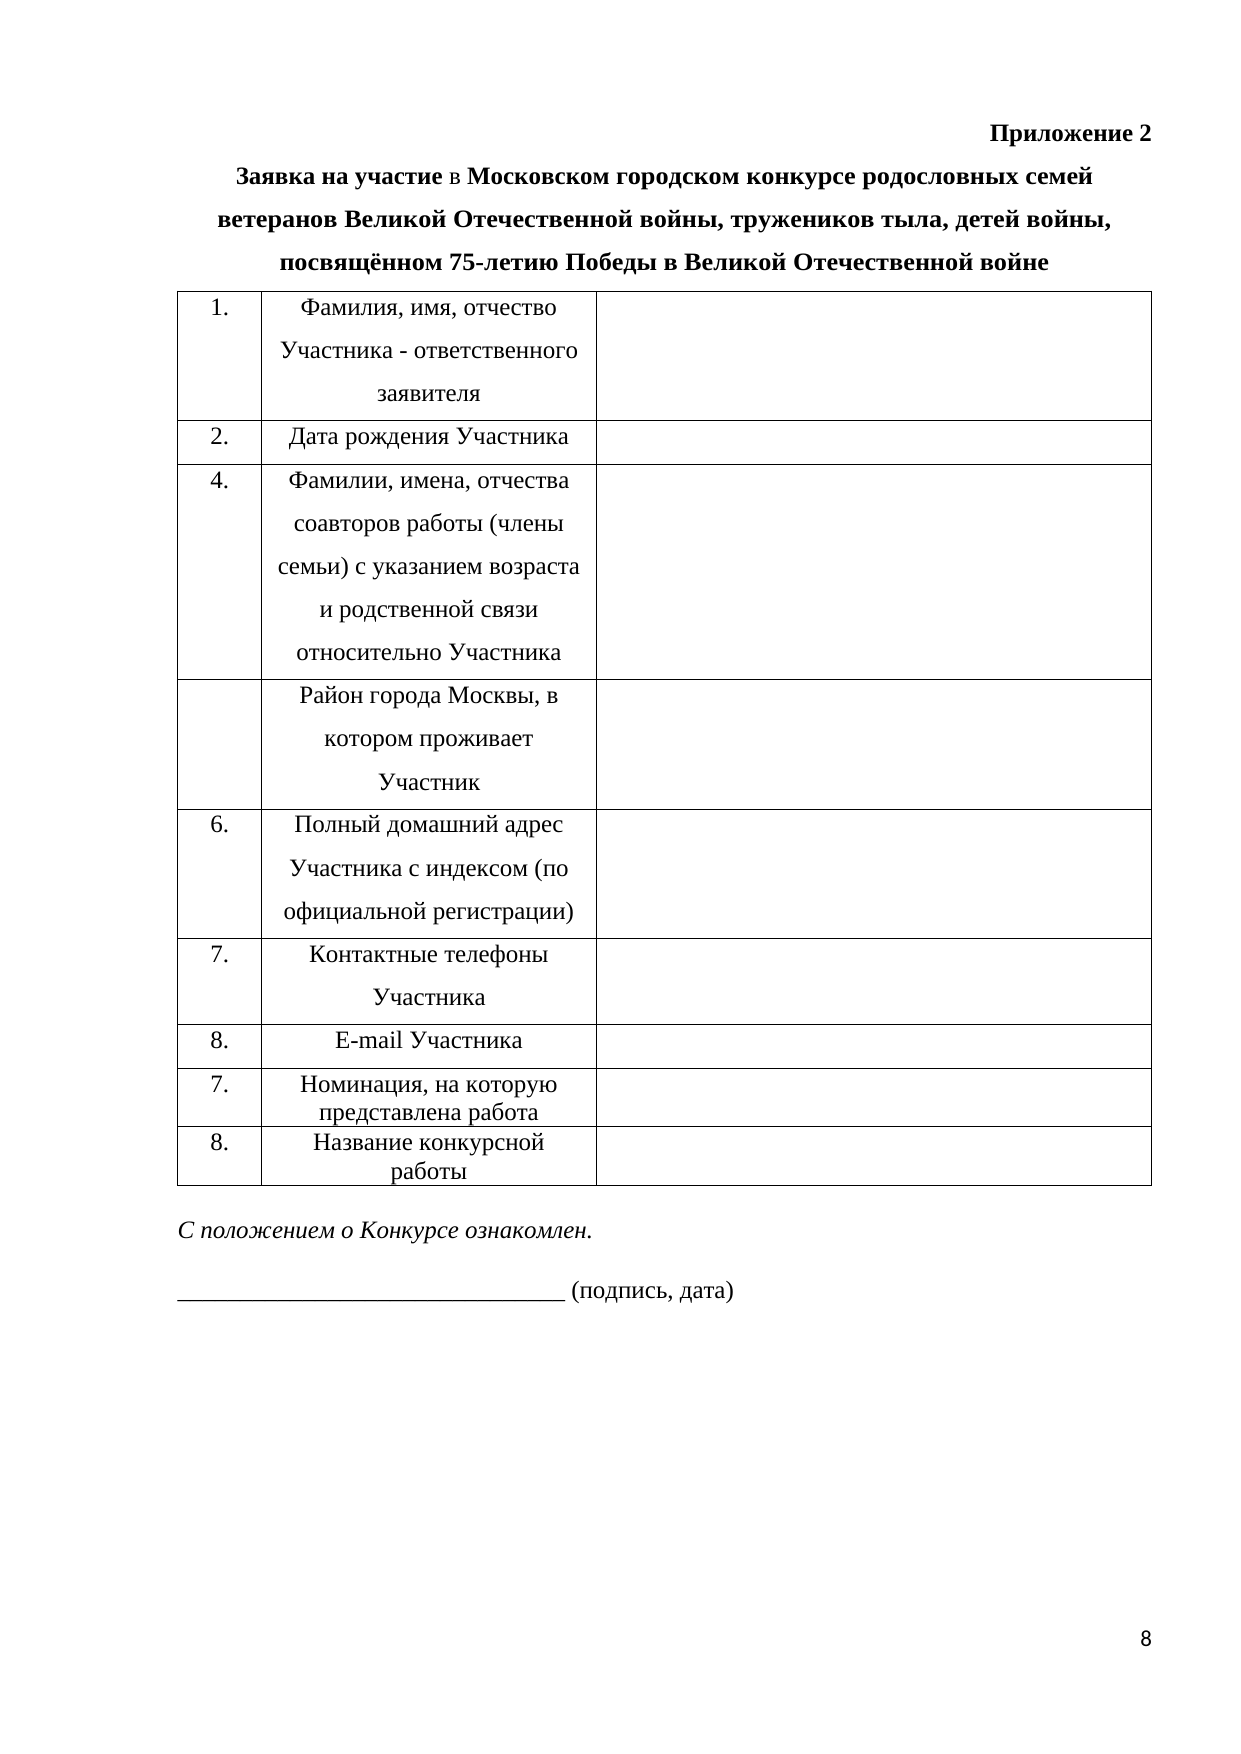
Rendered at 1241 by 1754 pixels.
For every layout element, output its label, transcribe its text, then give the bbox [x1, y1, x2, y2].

table_cell [597, 465, 1151, 679]
table_cell Е-mail Участника [262, 1025, 596, 1068]
table_cell Фамилии, имена, отчества соавторов работы (члены семьи) с указанием возраста и родственной связи относительно Участника [262, 465, 596, 679]
table_cell [597, 680, 1151, 808]
table_cell 6. [178, 810, 261, 938]
table_cell [597, 810, 1151, 938]
table_cell [178, 680, 261, 808]
table_cell Номинация, на которую представлена работа [262, 1069, 596, 1126]
table_cell 7. [178, 1069, 261, 1126]
table_cell [597, 1025, 1151, 1068]
table_cell 2. [178, 421, 261, 464]
text _______________________________ (подпись, дата) [177, 1275, 1152, 1304]
text Приложение 2 [177, 118, 1152, 147]
table_cell Полный домашний адрес Участника с индексом (по официальной регистрации) [262, 810, 596, 938]
text Заявка на участие в Московском городском конкурсе родословных семей ветеранов Великой Отечественной войны, тружеников тыла, детей войны, посвящённом 75-летию Победы в Великой Отечественной войне [177, 161, 1152, 276]
table_cell Название конкурсной работы [262, 1127, 596, 1185]
text С положением о Конкурсе ознакомлен. [177, 1215, 1152, 1244]
table_cell 7. [178, 939, 261, 1024]
table_cell [597, 1069, 1151, 1126]
table_cell [597, 421, 1151, 464]
table_cell 8. [178, 1025, 261, 1068]
table_header [597, 292, 1151, 420]
table_cell [597, 1127, 1151, 1185]
table_cell Район города Москвы, в котором проживает Участник [262, 680, 596, 808]
table_cell Дата рождения Участника [262, 421, 596, 464]
table_header Фамилия, имя, отчество Участника - ответственного заявителя [262, 292, 596, 420]
table_cell 8. [178, 1127, 261, 1185]
table_cell [597, 939, 1151, 1024]
table_cell 4. [178, 465, 261, 679]
table_cell Контактные телефоны Участника [262, 939, 596, 1024]
table_header 1. [178, 292, 261, 420]
